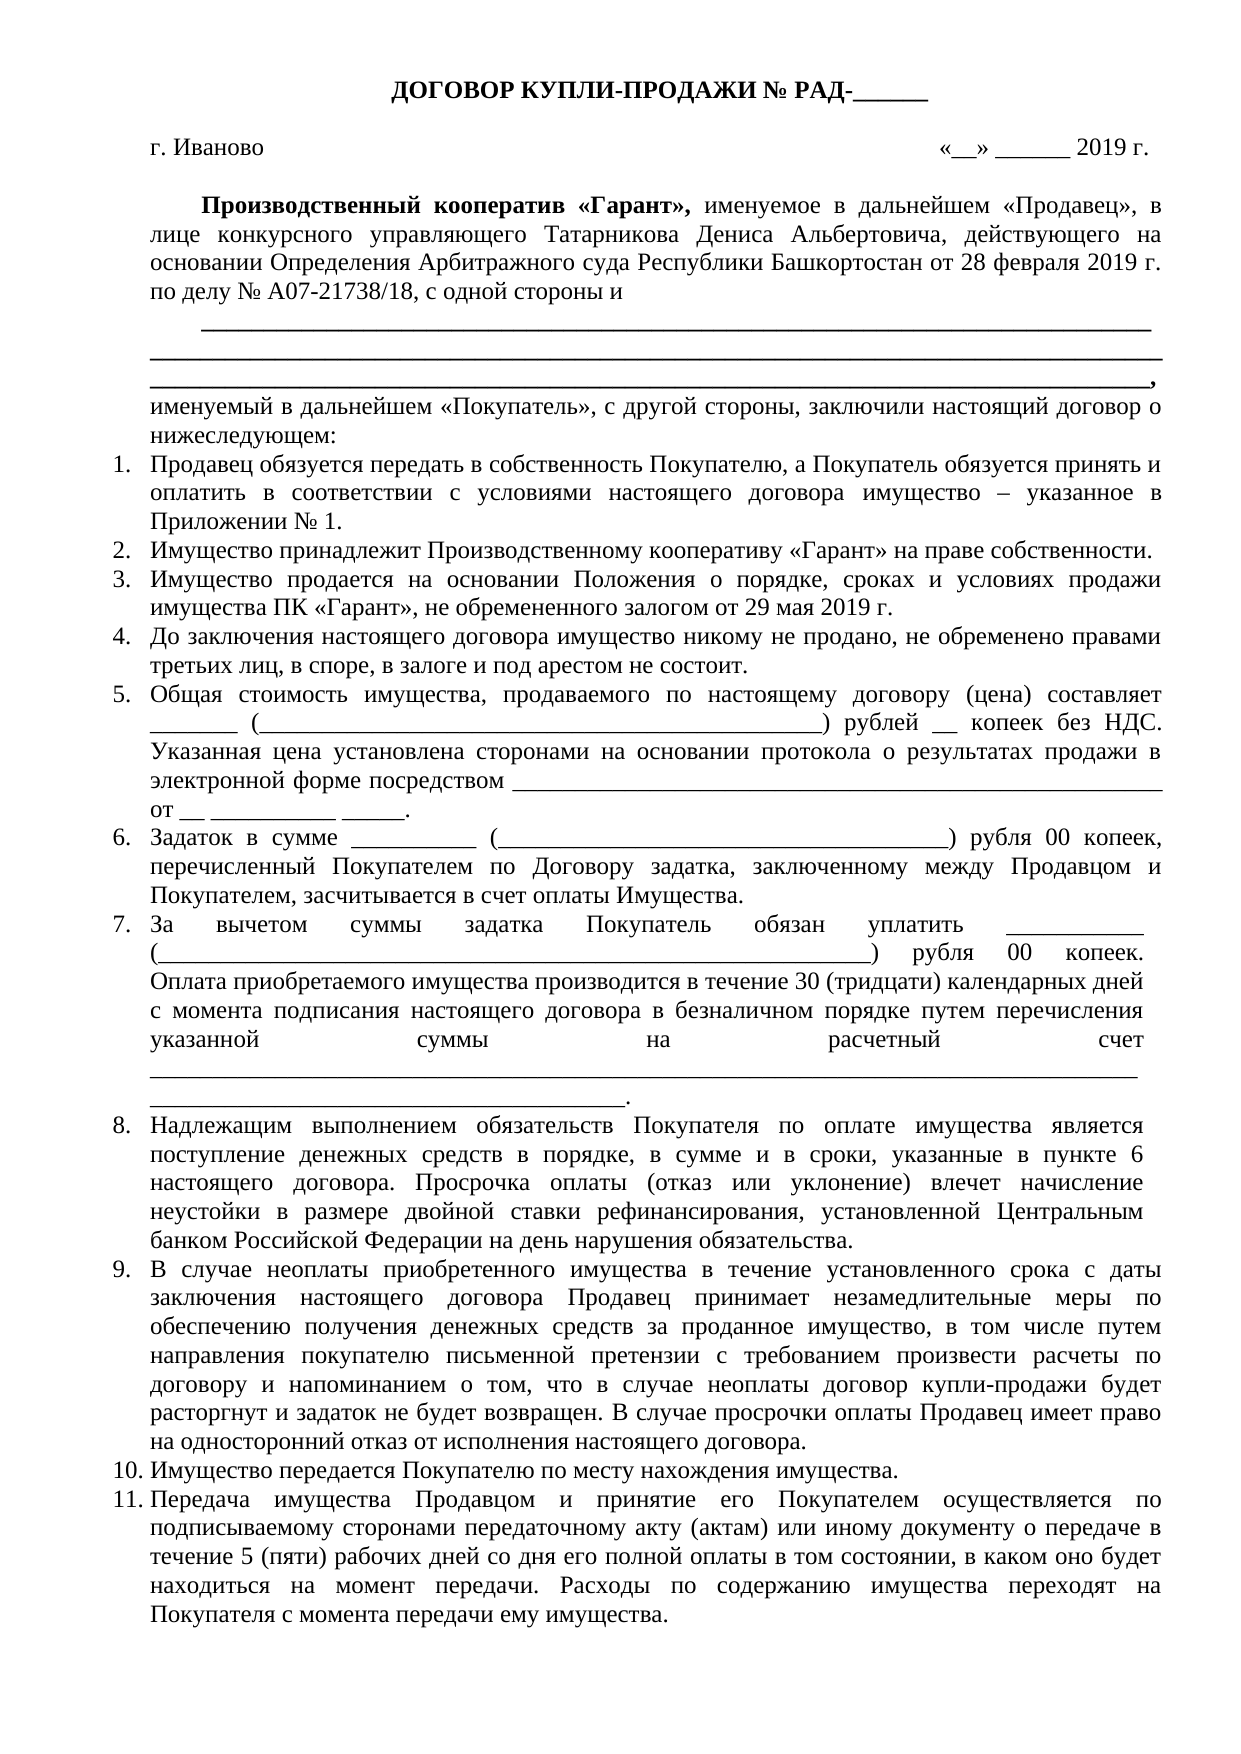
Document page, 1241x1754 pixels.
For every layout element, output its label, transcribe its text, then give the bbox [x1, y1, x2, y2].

list Имущество принадлежит Производственному кооперативу «Гарант» на праве собственности. [112, 535, 1162, 564]
list В случае неоплаты приобретенного имущества в течение установленного срока с даты заключения настоящего договора Продавец принимает незамедлительные меры по обеспечению получения денежных средств за проданное имущество, в том числе путем направления покупателю письменной претензии с требованием произвести расчеты по договору и напоминанием о том, что в случае неоплаты договор купли-продажи будет расторгнут и задаток не будет возвращен. В случае просрочки оплаты Продавец имеет право на односторонний отказ от исполнения настоящего договора. [112, 1254, 1162, 1455]
text ДОГОВОР КУПЛИ-ПРОДАЖИ № РАД-______ [157, 75, 1162, 104]
list _____________________________________________________________________________________________________________________________________________________________________________________________________________________________________________, именуемый в дальнейшем «Покупатель», с другой стороны, заключили настоящий договор о нижеследующем: [150, 305, 1162, 359]
list Надлежащим выполнением обязательств Покупателя по оплате имущества является поступление денежных средств в порядке, в сумме и в сроки, указанные в пункте 6 настоящего договора. Просрочка оплаты (отказ или уклонение) влечет начисление неустойки в размере двойной ставки рефинансирования, установленной Центральным банком Российской Федерации на день нарушения обязательства. [112, 1110, 1144, 1254]
list Производственный кооператив «Гарант», именуемое в дальнейшем «Продавец», в лице конкурсного управляющего Татарникова Дениса Альбертовича, действующего на основании Определения Арбитражного суда Республики Башкортостан от 28 февраля 2019 г. по делу № А07-21738/18, с одной стороны и [150, 190, 1162, 305]
list До заключения настоящего договора имущество никому не продано, не обременено правами третьих лиц, в споре, в залоге и под арестом не состоит. [112, 621, 1162, 679]
list Передача имущества Продавцом и принятие его Покупателем осуществляется по подписываемому сторонами передаточному акту (актам) или иному документу о передаче в течение 5 (пяти) рабочих дней со дня его полной оплаты в том состоянии, в каком оно будет находиться на момент передачи. Расходы по содержанию имущества переходят на Покупателя с момента передачи ему имущества. [112, 1484, 1162, 1627]
list Имущество продается на основании Положения о порядке, сроках и условиях продажи имущества ПК «Гарант», не обремененного залогом от 29 мая 2019 г. [112, 564, 1162, 621]
list Задаток в сумме __________ (____________________________________) рубля 00 копеек, перечисленный Покупателем по Договору задатка, заключенному между Продавцом и Покупателем, засчитывается в счет оплаты Имущества. [112, 822, 1162, 909]
list За вычетом суммы задатка Покупатель обязан уплатить ___________ (_________________________________________________________) рубля 00 копеек. Оплата приобретаемого имущества производится в течение 30 (тридцати) календарных дней с момента подписания настоящего договора в безналичном порядке путем перечисления указанной суммы на расчетный счет _____________________________________________________________________________________________________________________. [112, 909, 1144, 1110]
list _____________________________________________________________________________________________________________________________________________________________________________________________________________________________________________, именуемый в дальнейшем «Покупатель», с другой стороны, заключили настоящий договор о нижеследующем: [150, 360, 1162, 449]
text г. Иваново «__» ______ 2019 г. [150, 132, 1162, 161]
list Имущество передается Покупателю по месту нахождения имущества. [112, 1455, 1162, 1484]
list Общая стоимость имущества, продаваемого по настоящему договору (цена) составляет _______ (_____________________________________________) рублей __ копеек без НДС. Указанная цена установлена сторонами на основании протокола о результатах продажи в электронной форме посредством ____________________________________________________ от __ __________ _____. [112, 679, 1162, 822]
list Продавец обязуется передать в собственность Покупателю, а Покупатель обязуется принять и оплатить в соответствии с условиями настоящего договора имущество – указанное в Приложении № 1. [112, 449, 1162, 535]
